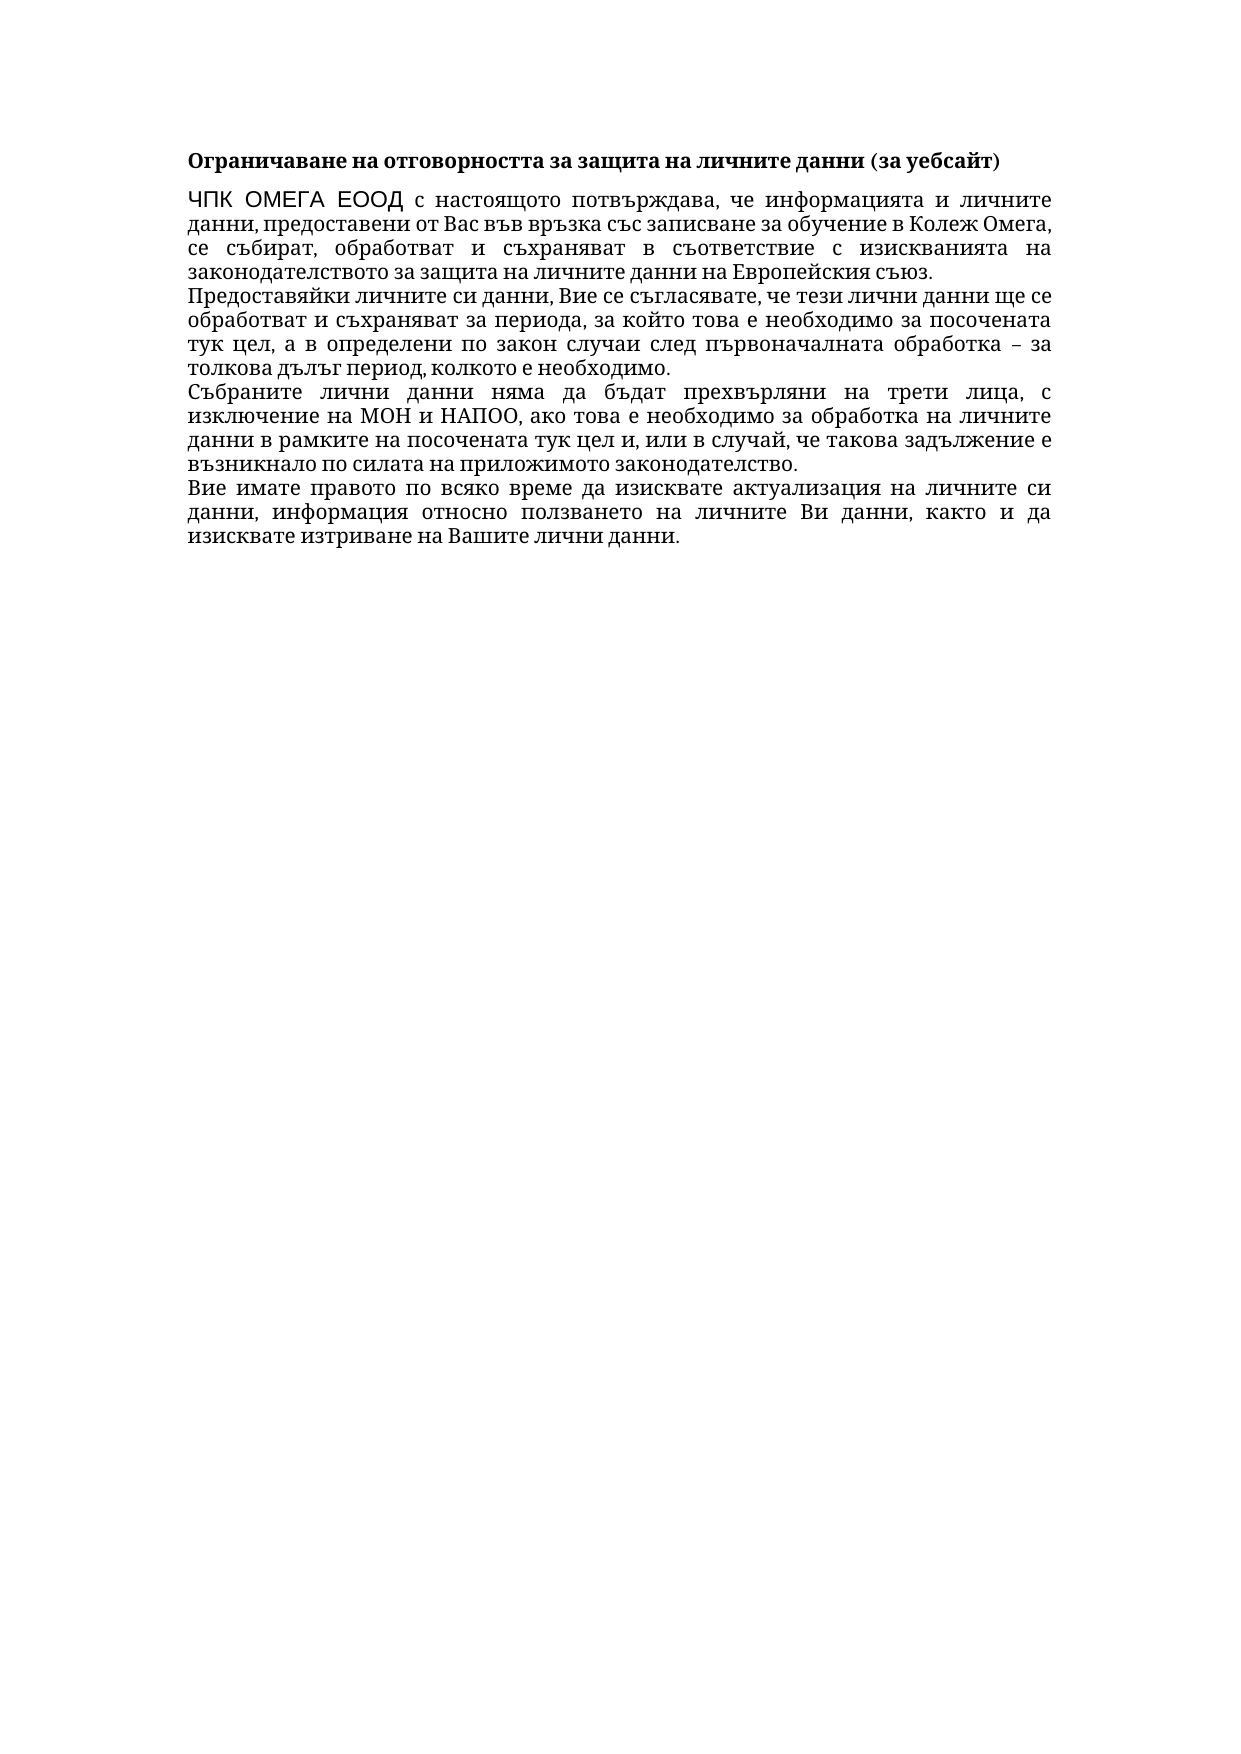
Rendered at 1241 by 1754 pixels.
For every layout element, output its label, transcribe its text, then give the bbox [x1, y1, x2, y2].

text Ограничаване на отговорността за защита на личните данни (за уебсайт) [187, 150, 1053, 174]
text Събраните лични данни няма да бъдат прехвърляни на трети лица, с изключение на МОН и НАПОО, ако това е необходимо за обработка на личните данни в рамките на посочената тук цел и, или в случай, че такова задължение е възникнало по силата на приложимото законодателство. [187, 381, 1053, 477]
text Вие имате правото по всяко време да изисквате актуализация на личните си данни, информация относно ползването на личните Ви данни, както и да изисквате изтриване на Вашите лични данни. [187, 477, 1053, 548]
text ЧПК ОМЕГА ЕООД с настоящото потвърждава, че информацията и личните данни, предоставени от Вас във връзка със записване за обучение в Колеж Омега, се събират, обработват и съхраняват в съответствие с изискванията на законодателството за защита на личните данни на Европейския съюз. [187, 186, 1053, 285]
text Предоставяйки личните си данни, Вие се съгласявате, че тези лични данни ще се обработват и съхраняват за периода, за който това е необходимо за посочената тук цел, а в определени по закон случаи след първоначалната обработка – за толкова дълъг период, колкото е необходимо. [187, 285, 1053, 381]
